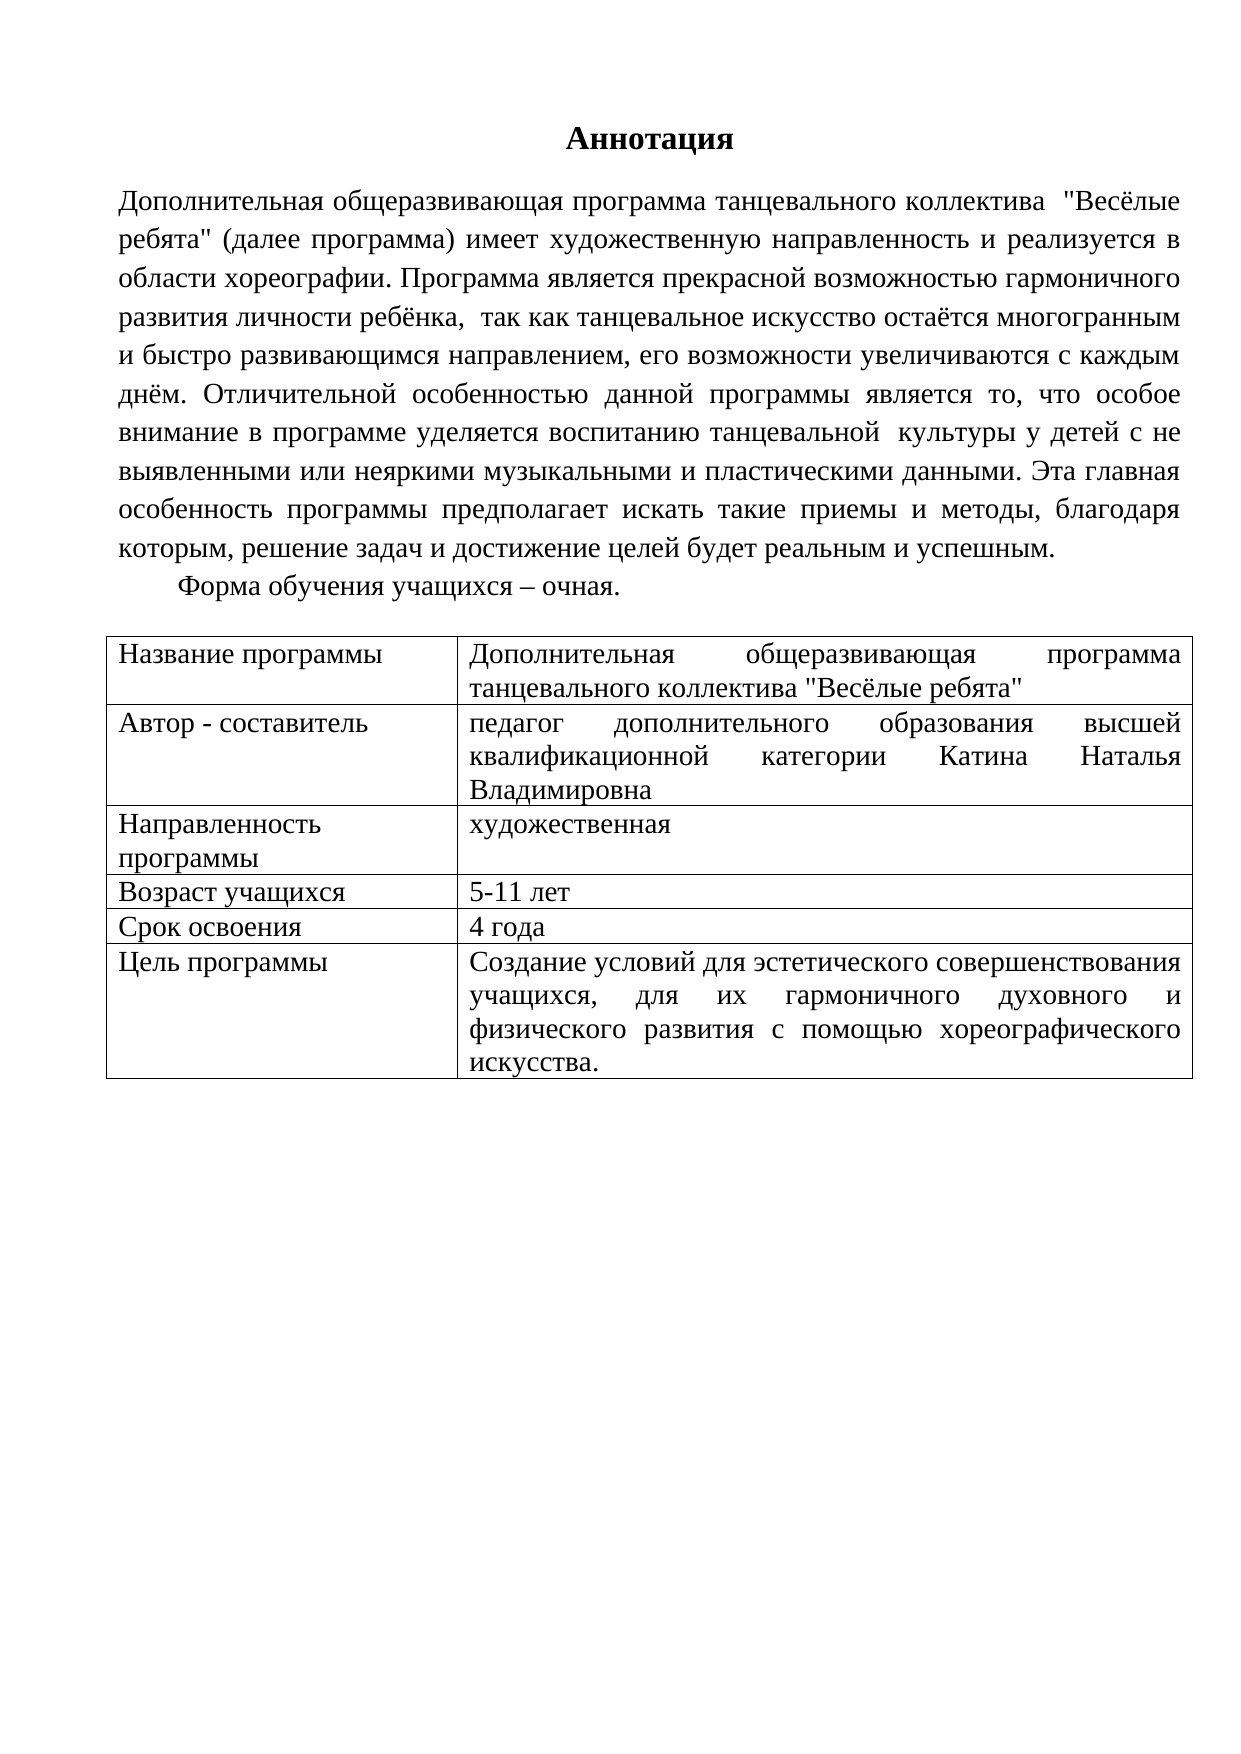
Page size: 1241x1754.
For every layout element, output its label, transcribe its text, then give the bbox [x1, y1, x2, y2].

text Дополнительная общеразвивающая программа танцевального коллектива "Весёлые ребята" (далее программа) имеет художественную направленность и реализуется в области хореографии. Программа является прекрасной возможностью гармоничного развития личности ребёнка, так как танцевальное искусство остаётся многогранным и быстро развивающимся направлением, его возможности увеличиваются с каждым днём. Отличительной особенностью данной программы является то, что особое внимание в программе уделяется воспитанию танцевальной культуры у детей с не выявленными или неяркими музыкальными и пластическими данными. Эта главная особенность программы предполагает искать такие приемы и методы, благодаря которым, решение задач и достижение целей будет реальным и успешным. [118, 183, 1181, 563]
table_cell Возраст учащихся [107, 875, 457, 908]
table_cell Направленность программы [107, 806, 457, 873]
table_header Дополнительная общеразвивающая программа танцевального коллектива "Весёлые ребята" [458, 637, 1192, 704]
table_cell Срок освоения [107, 909, 457, 943]
table_cell 4 года [458, 909, 1192, 943]
table_cell Создание условий для эстетического совершенствования учащихся, для их гармоничного духовного и физического развития с помощью хореографического искусства. [458, 944, 1192, 1078]
table_cell 5-11 лет [458, 875, 1192, 908]
table_cell Автор - составитель [107, 705, 457, 805]
text Аннотация [118, 118, 1181, 156]
table_header Название программы [107, 637, 457, 704]
table_cell педагог дополнительного образования высшей квалификационной категории Катина Наталья Владимировна [458, 705, 1192, 805]
text Форма обучения учащихся – очная. [118, 568, 1181, 602]
table_cell художественная [458, 806, 1192, 873]
table_cell Цель программы [107, 944, 457, 1078]
